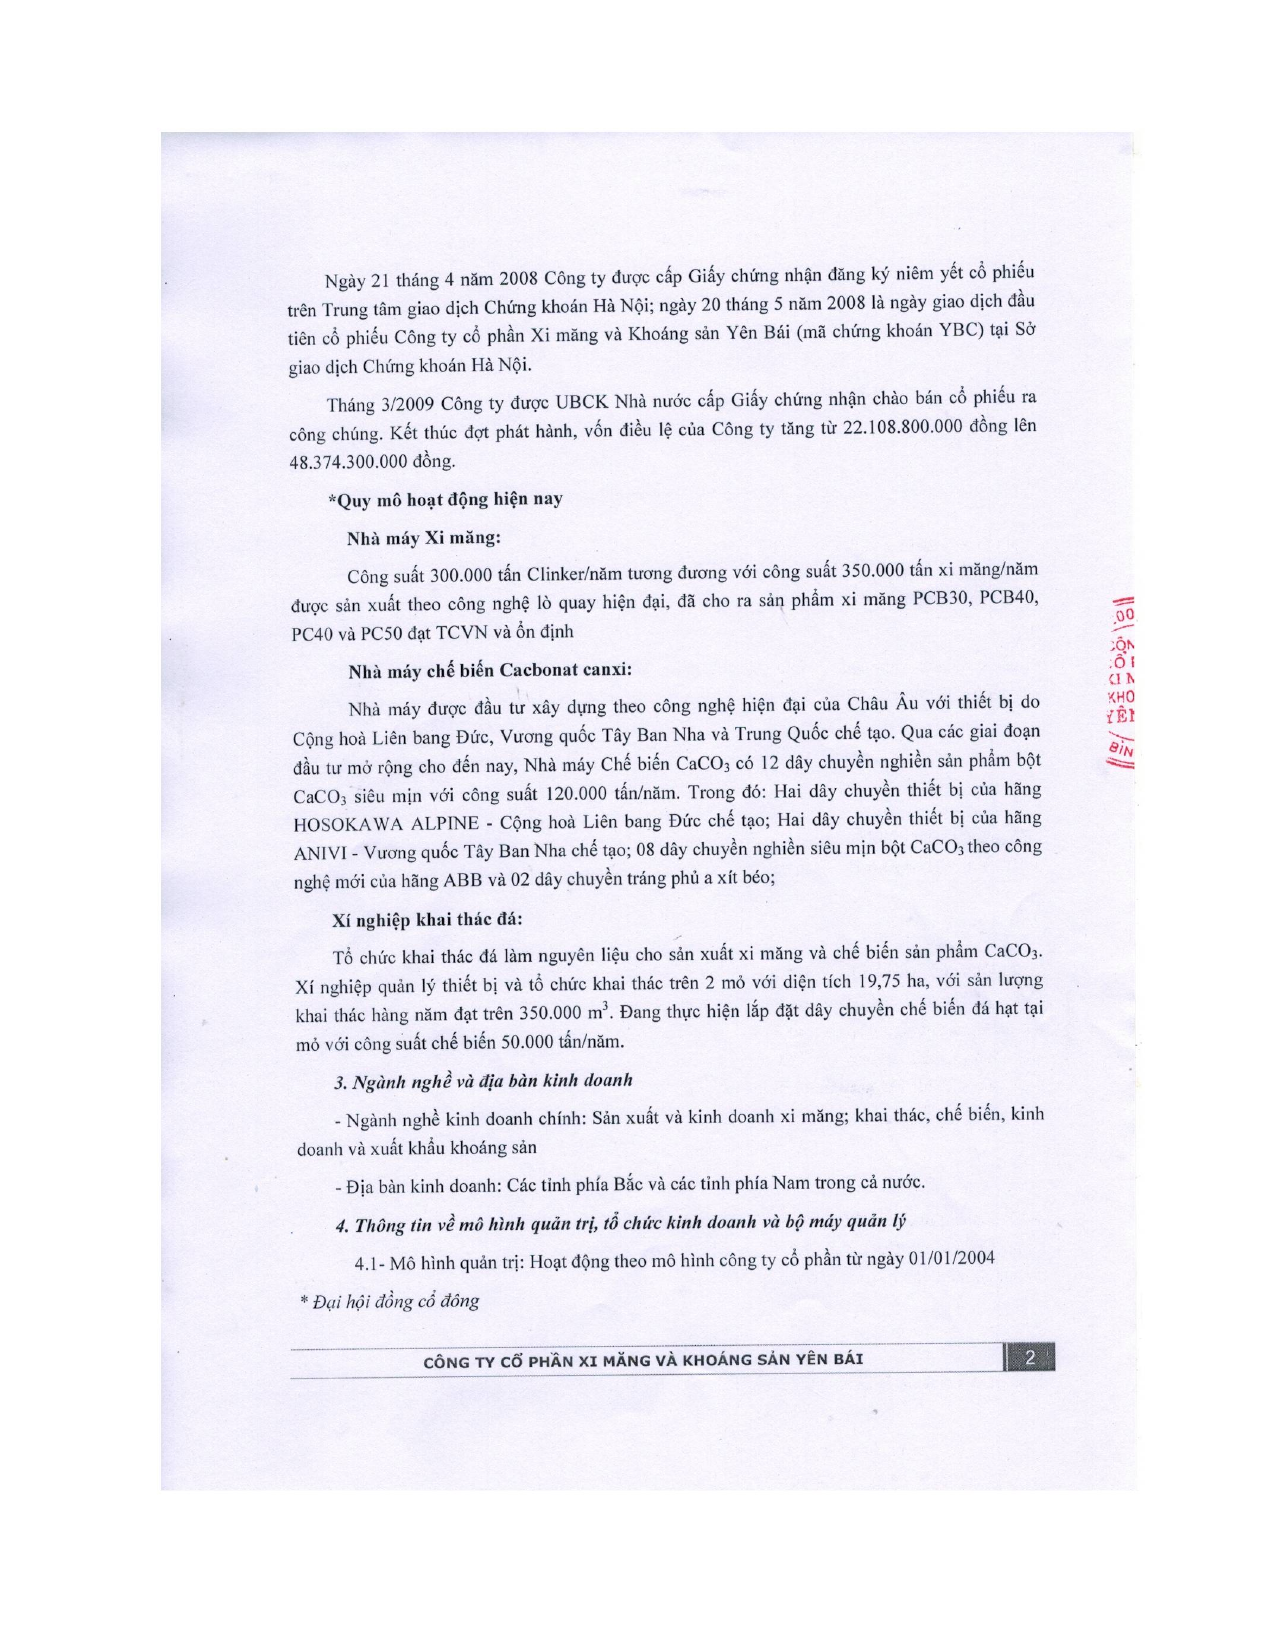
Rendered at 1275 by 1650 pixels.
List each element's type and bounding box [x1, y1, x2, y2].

picture [147, 118, 1156, 1505]
